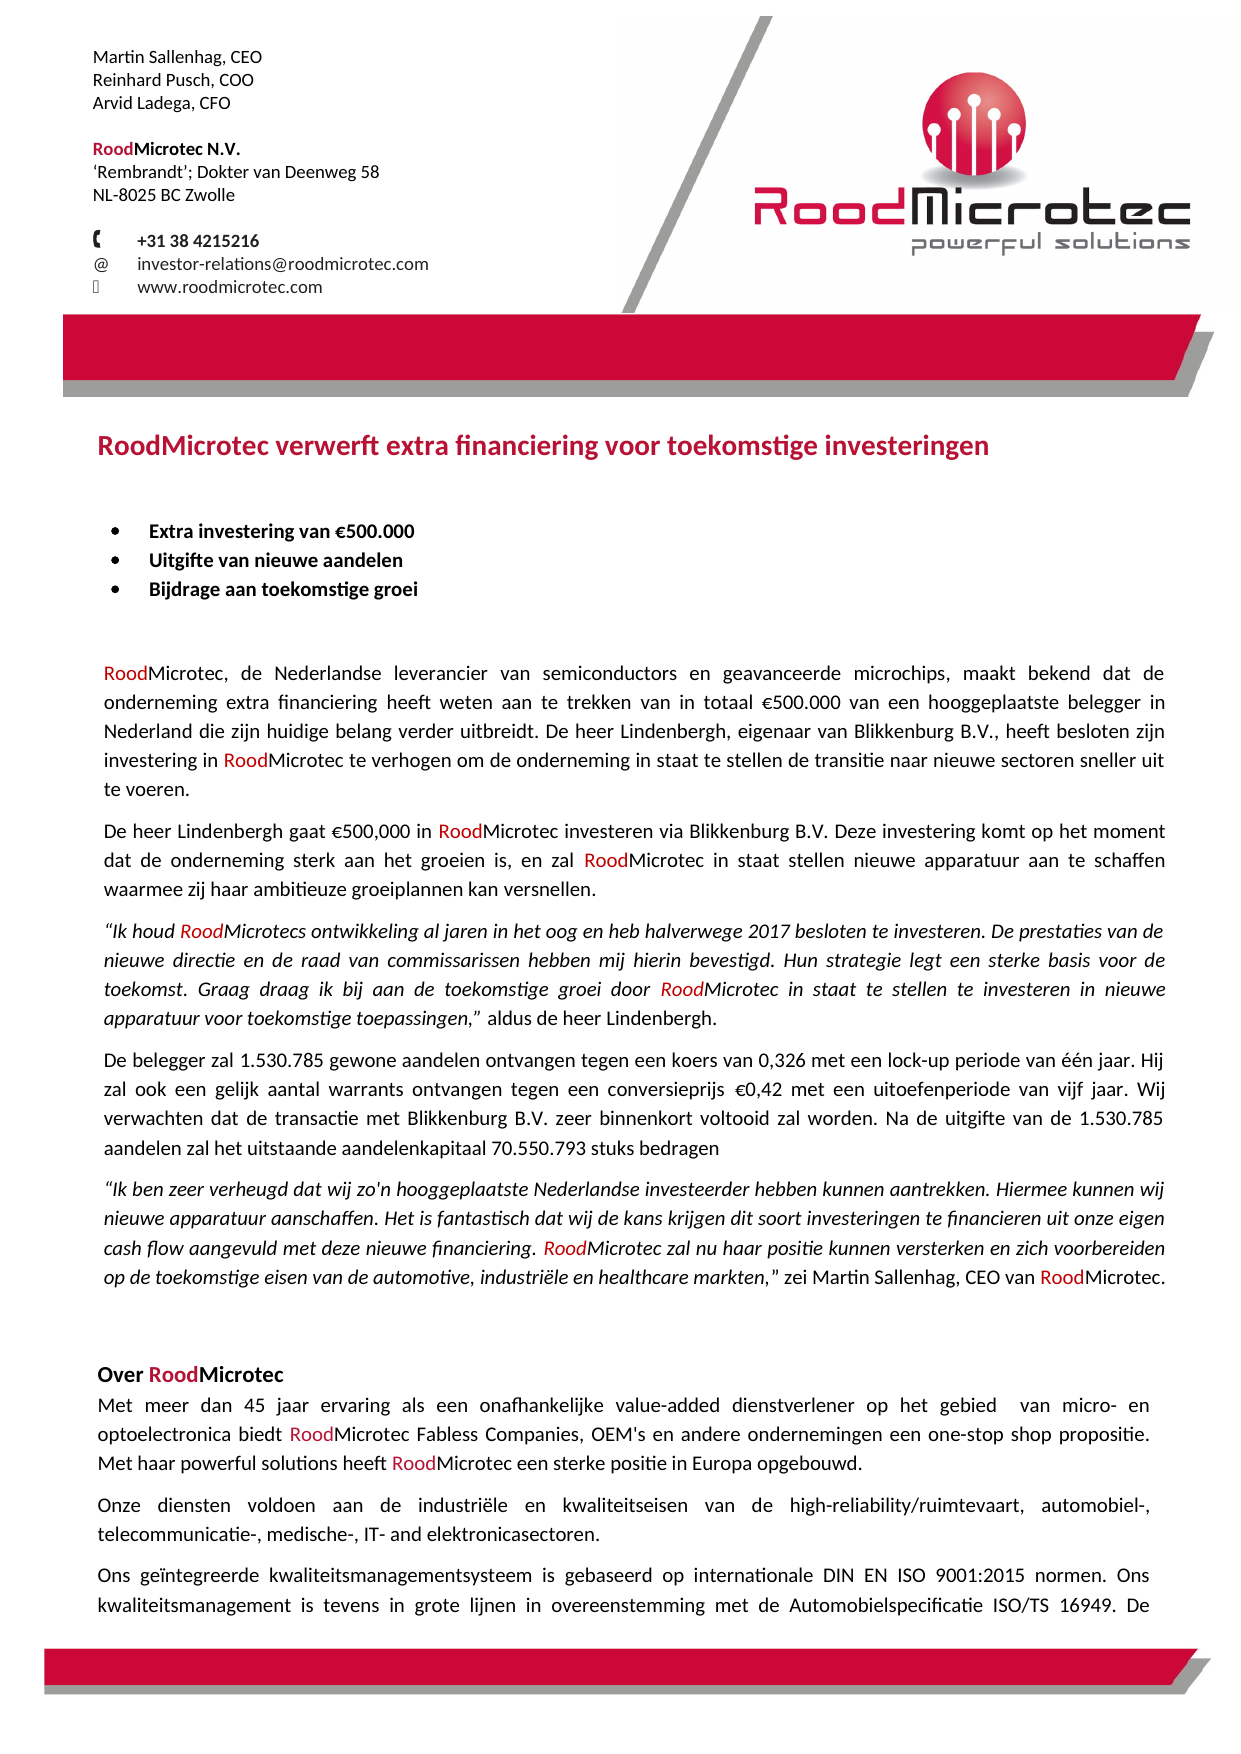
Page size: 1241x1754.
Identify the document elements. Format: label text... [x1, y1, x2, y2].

list Extra investering van €500.000 [111, 518, 1167, 543]
text Met meer dan 45 jaar ervaring als een onafhankelijke value-added dienstverlener op het gebied van micro- en optoelectronica biedt RoodMicrotec Fabless Companies, OEM's en andere ondernemingen een one-stop shop propositie. Met haar powerful solutions heeft RoodMicrotec een sterke positie in Europa opgebouwd. [97, 1392, 1152, 1476]
text Onze diensten voldoen aan de industriële en kwaliteitseisen van de high-reliability/ruimtevaart, automobiel-, telecommunicatie-, medische-, IT- and elektronicasectoren. [97, 1492, 1152, 1546]
text De heer Lindenbergh gaat €500,000 in RoodMicrotec investeren via Blikkenburg B.V. Deze investering komt op het moment dat de onderneming sterk aan het groeien is, en zal RoodMicrotec in staat stellen nieuwe apparatuur aan te schaffen waarmee zij haar ambitieuze groeiplannen kan versnellen. [103, 818, 1167, 902]
list Uitgifte van nieuwe aandelen [111, 547, 1167, 573]
subtitle RoodMicrotec verwerft extra financiering voor toekomstige investeringen [97, 427, 1137, 463]
picture [44, 1647, 1217, 1695]
text De belegger zal 1.530.785 gewone aandelen ontvangen tegen een koers van 0,326 met een lock-up periode van één jaar. Hij zal ook een gelijk aantal warrants ontvangen tegen een conversieprijs €0,42 met een uitoefenperiode van vijf jaar. Wij verwachten dat de transactie met Blikkenburg B.V. zeer binnenkort voltooid zal worden. Na de uitgifte van de 1.530.785 aandelen zal het uitstaande aandelenkapitaal 70.550.793 stuks bedragen [103, 1047, 1167, 1160]
list Bijdrage aan toekomstige groei [111, 576, 1167, 602]
text Over RoodMicrotec [97, 1360, 1152, 1388]
text “Ik ben zeer verheugd dat wij zo'n hooggeplaatste Nederlandse investeerder hebben kunnen aantrekken. Hiermee kunnen wij nieuwe apparatuur aanschaffen. Het is fantastisch dat wij de kans krijgen dit soort investeringen te financieren uit onze eigen cash flow aangevuld met deze nieuwe financiering. RoodMicrotec zal nu haar positie kunnen versterken en zich voorbereiden op de toekomstige eisen van de automotive, industriële en healthcare markten,” zei Martin Sallenhag, CEO van RoodMicrotec. [103, 1176, 1167, 1289]
picture [63, 15, 1240, 396]
text “Ik houd RoodMicrotecs ontwikkeling al jaren in het oog en heb halverwege 2017 besloten te investeren. De prestaties van de nieuwe directie en de raad van commissarissen hebben mij hierin bevestigd. Hun strategie legt een sterke basis voor de toekomst. Graag draag ik bij aan de toekomstige groei door RoodMicrotec in staat te stellen te investeren in nieuwe apparatuur voor toekomstige toepassingen,” aldus de heer Lindenbergh. [103, 918, 1167, 1031]
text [97, 1563, 1152, 1617]
text RoodMicrotec, de Nederlandse leverancier van semiconductors en geavanceerde microchips, maakt bekend dat de onderneming extra financiering heeft weten aan te trekken van in totaal €500.000 van een hooggeplaatste belegger in Nederland die zijn huidige belang verder uitbreidt. De heer Lindenbergh, eigenaar van Blikkenburg B.V., heeft besloten zijn investering in RoodMicrotec te verhogen om de onderneming in staat te stellen de transitie naar nieuwe sectoren sneller uit te voeren. [103, 660, 1167, 802]
